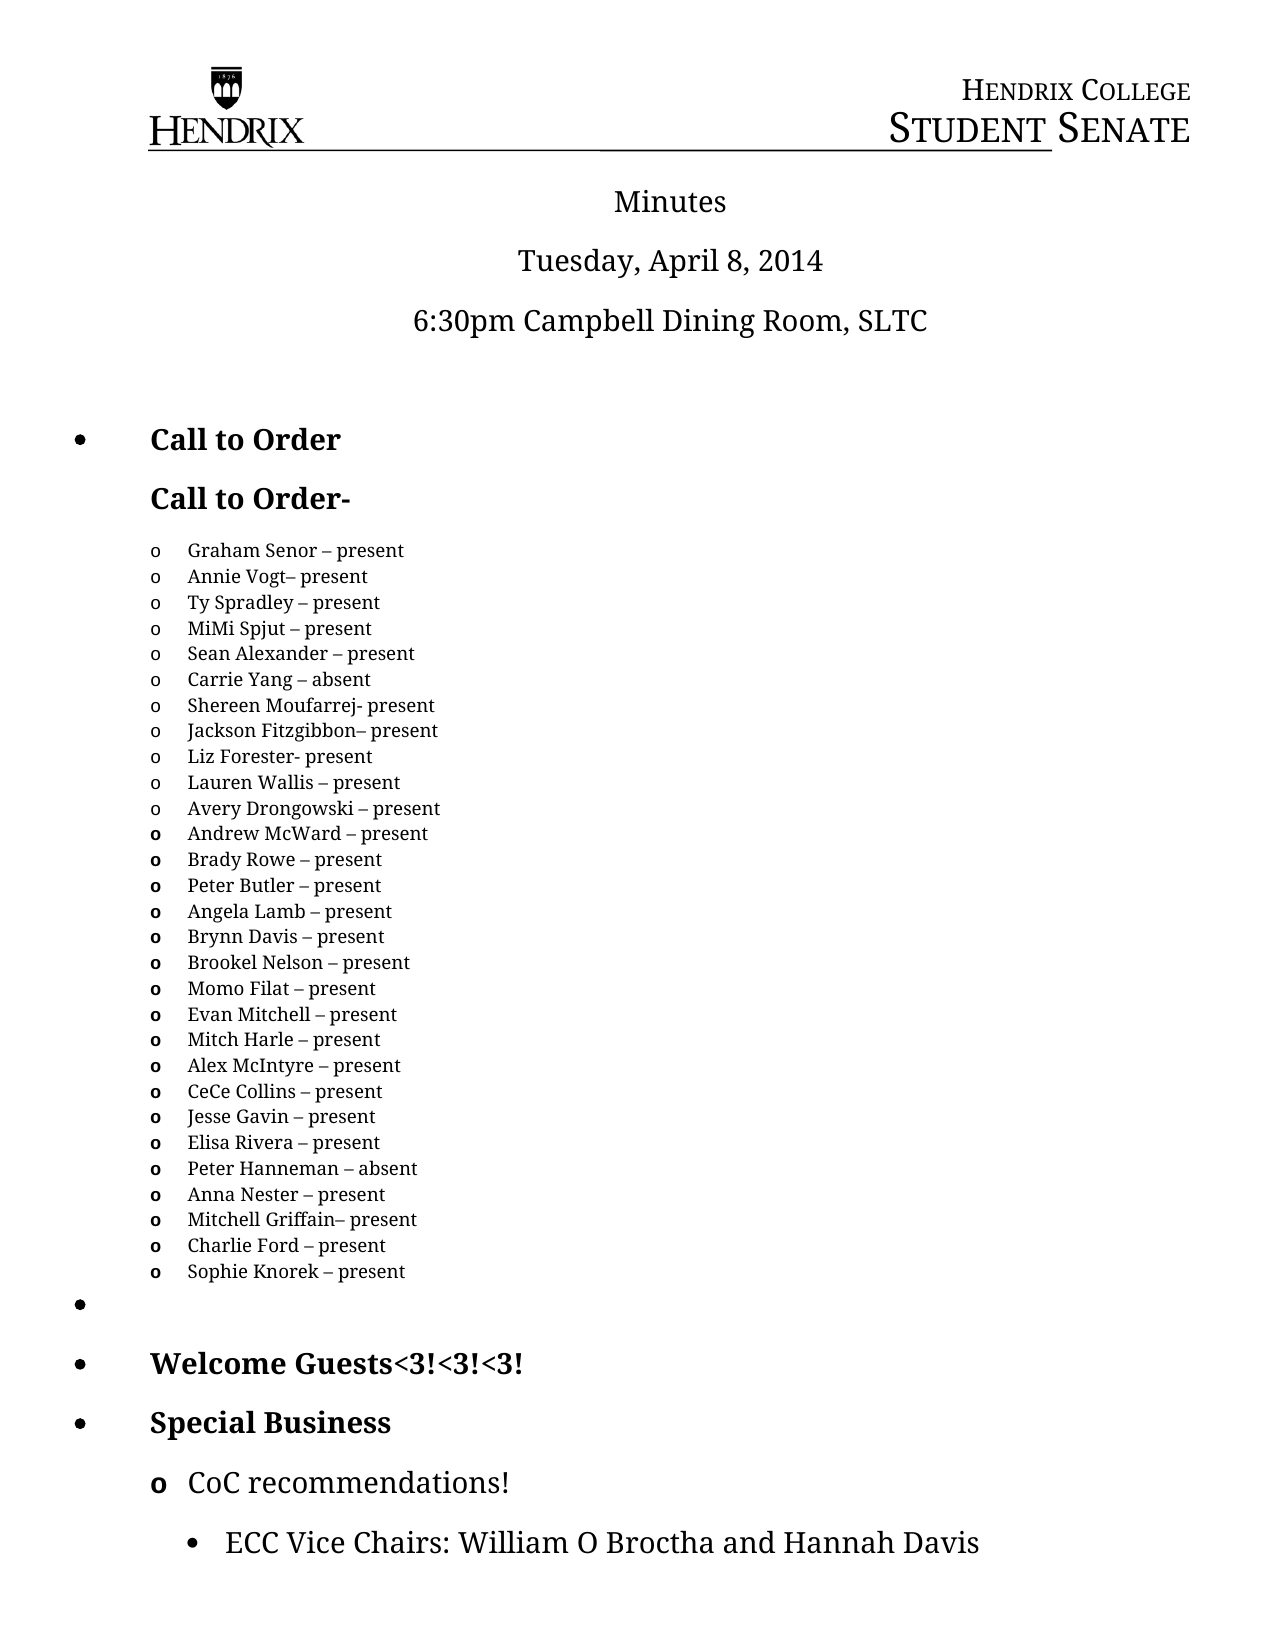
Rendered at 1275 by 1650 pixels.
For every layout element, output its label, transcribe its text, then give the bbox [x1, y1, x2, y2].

list Momo Filat – present [150, 975, 1191, 1001]
list CoC recommendations! [150, 1462, 1191, 1502]
list Annie Vogt– present [150, 563, 1191, 589]
list Mitch Harle – present [150, 1027, 1191, 1052]
list Carrie Yang – absent [150, 666, 1191, 692]
text 6:30pm Campbell Dining Room, SLTC [150, 300, 1191, 339]
list Lauren Wallis – present [150, 769, 1191, 795]
list Sophie Knorek – present [150, 1258, 1191, 1284]
list Call to Order [75, 419, 1191, 458]
list MiMi Spjut – present [150, 615, 1191, 641]
list Sean Alexander – present [150, 641, 1191, 666]
list Liz Forester- present [150, 743, 1191, 769]
list Welcome Guests<3!<3!<3! [75, 1343, 1191, 1383]
list Anna Nester – present [150, 1181, 1191, 1207]
list Shereen Moufarrej- present [150, 692, 1191, 718]
list CeCe Collins – present [150, 1078, 1191, 1104]
list Brady Rowe – present [150, 846, 1191, 872]
list ECC Vice Chairs: William O Broctha and Hannah Davis [187, 1522, 1191, 1562]
list Ty Spradley – present [150, 589, 1191, 615]
list Elisa Rivera – present [150, 1129, 1191, 1155]
list Jackson Fitzgibbon– present [150, 718, 1191, 743]
list Charlie Ford – present [150, 1232, 1191, 1258]
text Call to Order- [150, 478, 1191, 518]
list Jesse Gavin – present [150, 1104, 1191, 1129]
list Angela Lamb – present [150, 898, 1191, 924]
list Peter Butler – present [150, 872, 1191, 898]
list Brynn Davis – present [150, 924, 1191, 949]
list Evan Mitchell – present [150, 1001, 1191, 1027]
list Andrew McWard – present [150, 821, 1191, 846]
list Peter Hanneman – absent [150, 1155, 1191, 1181]
list Brookel Nelson – present [150, 949, 1191, 975]
text Minutes [150, 181, 1191, 221]
list Mitchell Griffain– present [150, 1207, 1191, 1232]
list Avery Drongowski – present [150, 795, 1191, 821]
list Alex McIntyre – present [150, 1052, 1191, 1078]
list Graham Senor – present [150, 538, 1191, 563]
picture [146, 64, 306, 149]
text Tuesday, April 8, 2014 [150, 240, 1191, 280]
list Special Business [75, 1403, 1191, 1442]
